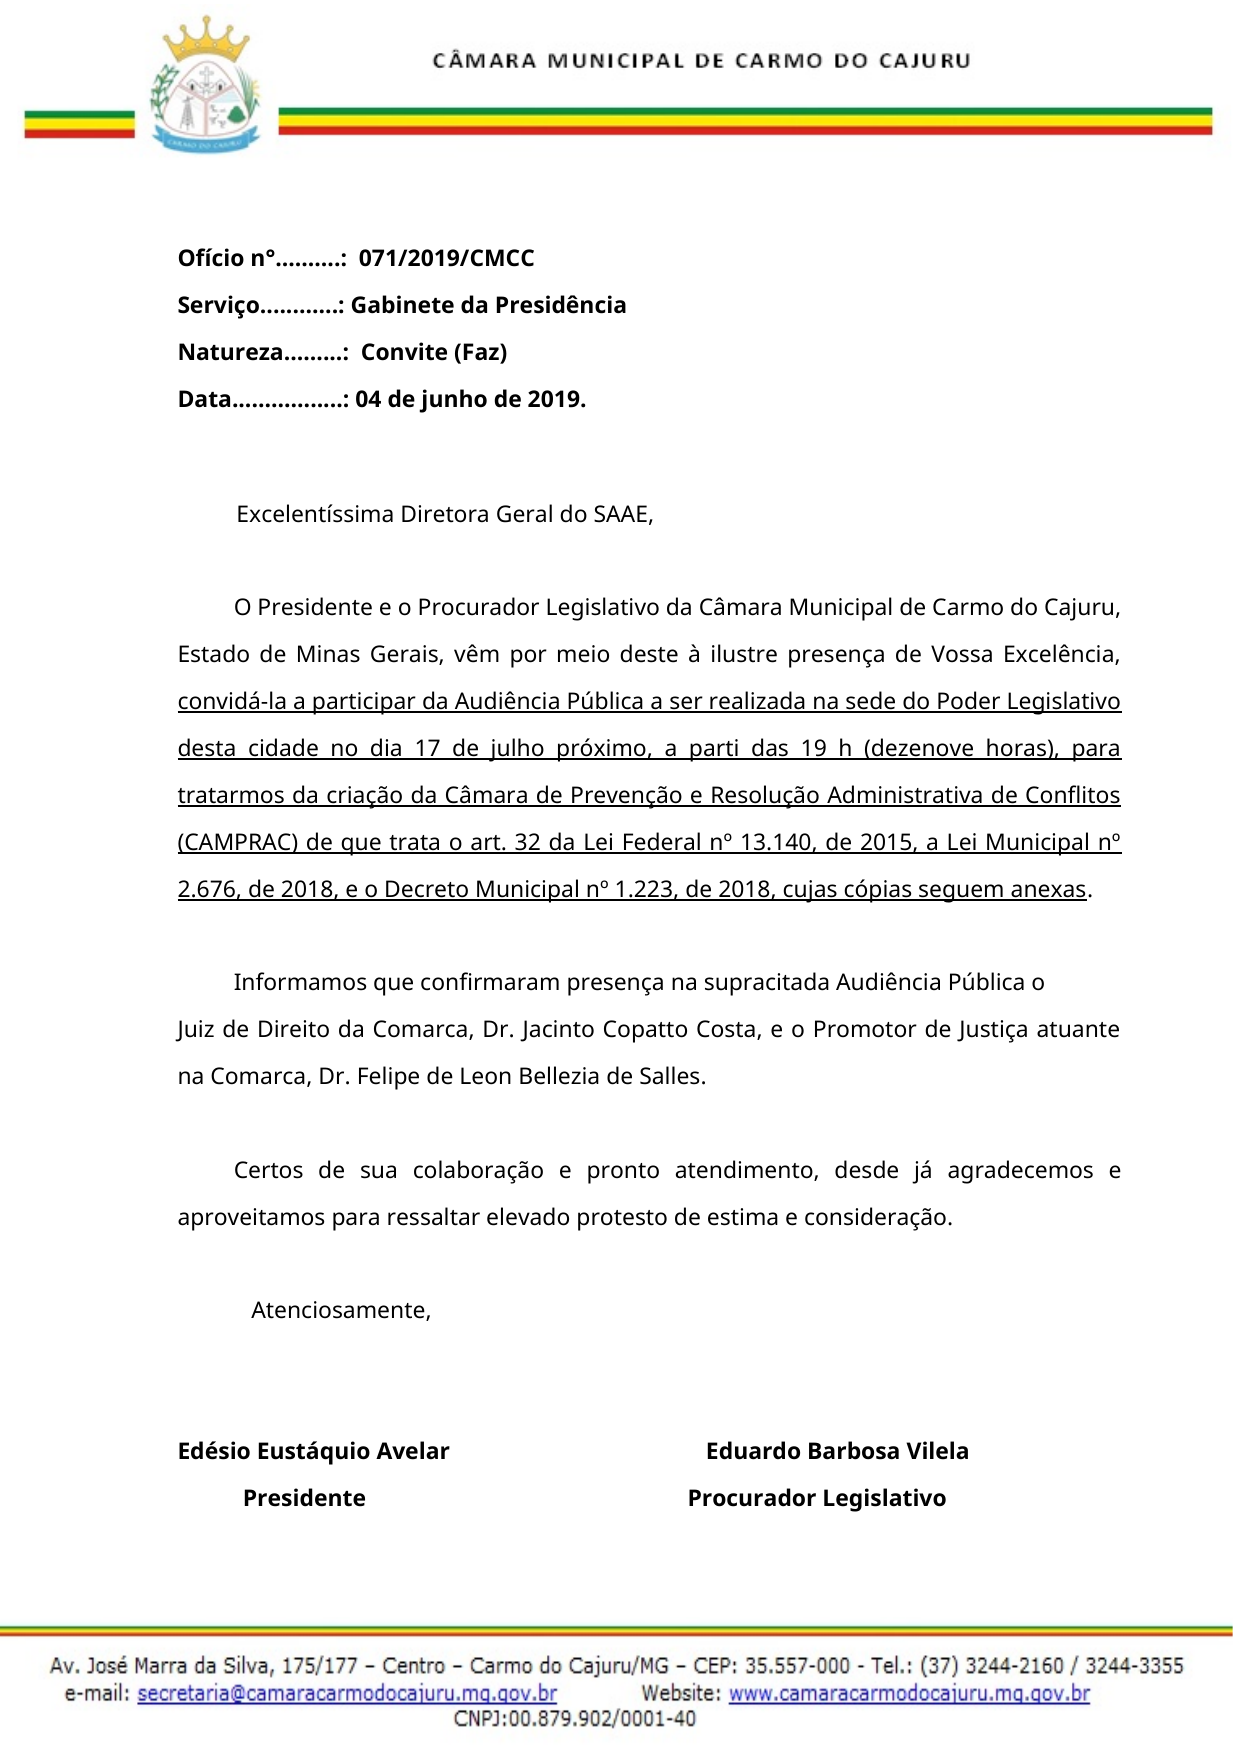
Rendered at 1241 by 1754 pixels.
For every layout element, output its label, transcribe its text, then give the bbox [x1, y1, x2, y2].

text O Presidente e o Procurador Legislativo da Câmara Municipal de Carmo do Cajuru, Estado de Minas Gerais, vêm por meio deste à ilustre presença de Vossa Excelência, convidá-la a participar da Audiência Pública a ser realizada na sede do Poder Legislativo desta cidade no dia 17 de julho próximo, a parti das 19 h (dezenove horas), para tratarmos da criação da Câmara de Prevenção e Resolução Administrativa de Conflitos (CAMPRAC) de que trata o art. 32 da Lei Federal nº 13.140, de 2015, a Lei Municipal nº 2.676, de 2018, e o Decreto Municipal nº 1.223, de 2018, cujas cópias seguem anexas. [177, 759, 1122, 852]
text O Presidente e o Procurador Legislativo da Câmara Municipal de Carmo do Cajuru, Estado de Minas Gerais, vêm por meio deste à ilustre presença de Vossa Excelência, convidá-la a participar da Audiência Pública a ser realizada na sede do Poder Legislativo desta cidade no dia 17 de julho próximo, a parti das 19 h (dezenove horas), para tratarmos da criação da Câmara de Prevenção e Resolução Administrativa de Conflitos (CAMPRAC) de que trata o art. 32 da Lei Federal nº 13.140, de 2015, a Lei Municipal nº 2.676, de 2018, e o Decreto Municipal nº 1.223, de 2018, cujas cópias seguem anexas. [177, 712, 1122, 758]
text Juiz de Direito da Comarca, Dr. Jacinto Copatto Costa, e o Promotor de Justiça atuante na Comarca, Dr. Felipe de Leon Bellezia de Salles. [177, 1013, 1122, 1091]
subtitle Data.................: 04 de junho de 2019. [177, 383, 1122, 414]
picture [17, 4, 1232, 180]
text O Presidente e o Procurador Legislativo da Câmara Municipal de Carmo do Cajuru, Estado de Minas Gerais, vêm por meio deste à ilustre presença de Vossa Excelência, convidá-la a participar da Audiência Pública a ser realizada na sede do Poder Legislativo desta cidade no dia 17 de julho próximo, a parti das 19 h (dezenove horas), para tratarmos da criação da Câmara de Prevenção e Resolução Administrativa de Conflitos (CAMPRAC) de que trata o art. 32 da Lei Federal nº 13.140, de 2015, a Lei Municipal nº 2.676, de 2018, e o Decreto Municipal nº 1.223, de 2018, cujas cópias seguem anexas. [177, 853, 1122, 904]
text Excelentíssima Diretora Geral do SAAE, [177, 497, 1122, 529]
text Presidente Procurador Legislativo [177, 1482, 1122, 1513]
text Atenciosamente, [177, 1294, 1122, 1326]
text Ofício n°..........: 071/2019/CMCC [177, 242, 1122, 273]
text Natureza.........: Convite (Faz) [177, 336, 1122, 367]
picture [0, 1617, 1233, 1750]
text Certos de sua colaboração e pronto atendimento, desde já agradecemos e aproveitamos para ressaltar elevado protesto de estima e consideração. [177, 1154, 1122, 1232]
text O Presidente e o Procurador Legislativo da Câmara Municipal de Carmo do Cajuru, Estado de Minas Gerais, vêm por meio deste à ilustre presença de Vossa Excelência, convidá-la a participar da Audiência Pública a ser realizada na sede do Poder Legislativo desta cidade no dia 17 de julho próximo, a parti das 19 h (dezenove horas), para tratarmos da criação da Câmara de Prevenção e Resolução Administrativa de Conflitos (CAMPRAC) de que trata o art. 32 da Lei Federal nº 13.140, de 2015, a Lei Municipal nº 2.676, de 2018, e o Decreto Municipal nº 1.223, de 2018, cujas cópias seguem anexas. [177, 591, 1122, 711]
text Informamos que confirmaram presença na supracitada Audiência Pública o [177, 966, 1122, 997]
text Edésio Eustáquio Avelar Eduardo Barbosa Vilela [177, 1435, 1122, 1466]
text Serviço............: Gabinete da Presidência [177, 289, 1122, 320]
